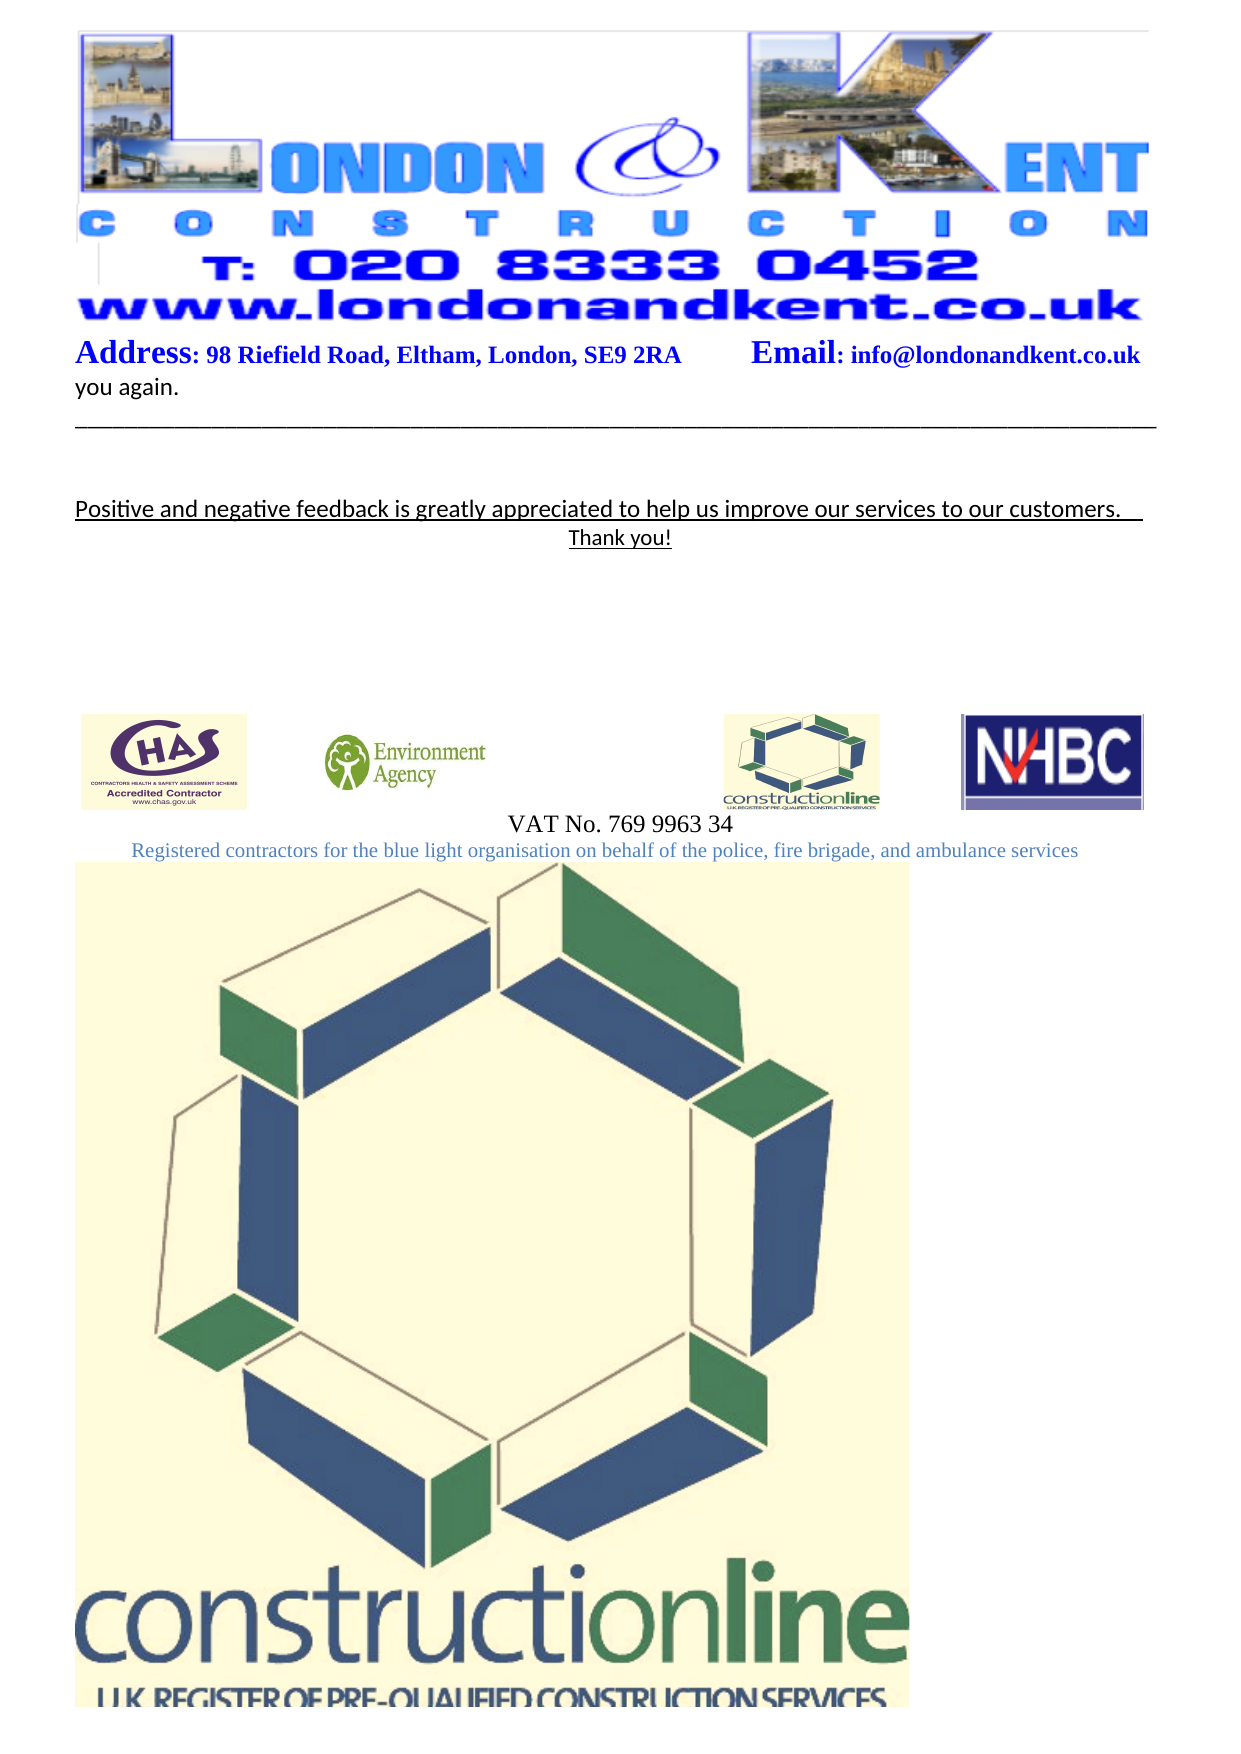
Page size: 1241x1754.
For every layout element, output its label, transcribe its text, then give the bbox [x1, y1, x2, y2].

text Positive and negative feedback is greatly appreciated to help us improve our services to our customers. [75, 493, 1165, 523]
picture [75, 29, 1166, 333]
picture [75, 862, 910, 1707]
text London and Kent core team is very good but slightly let down by your trade contractors, such as the plasterers. On the plus side, we were very appreciative of the care and effort you made to keep us as comfortable as possible, for as long as possible, during the works. We would be very happy to work with you again. _______________________________________________________________________________________ [75, 371, 1165, 432]
picture [309, 714, 501, 810]
text Thank you! [75, 523, 1165, 552]
picture [81, 714, 247, 810]
picture [723, 714, 880, 810]
